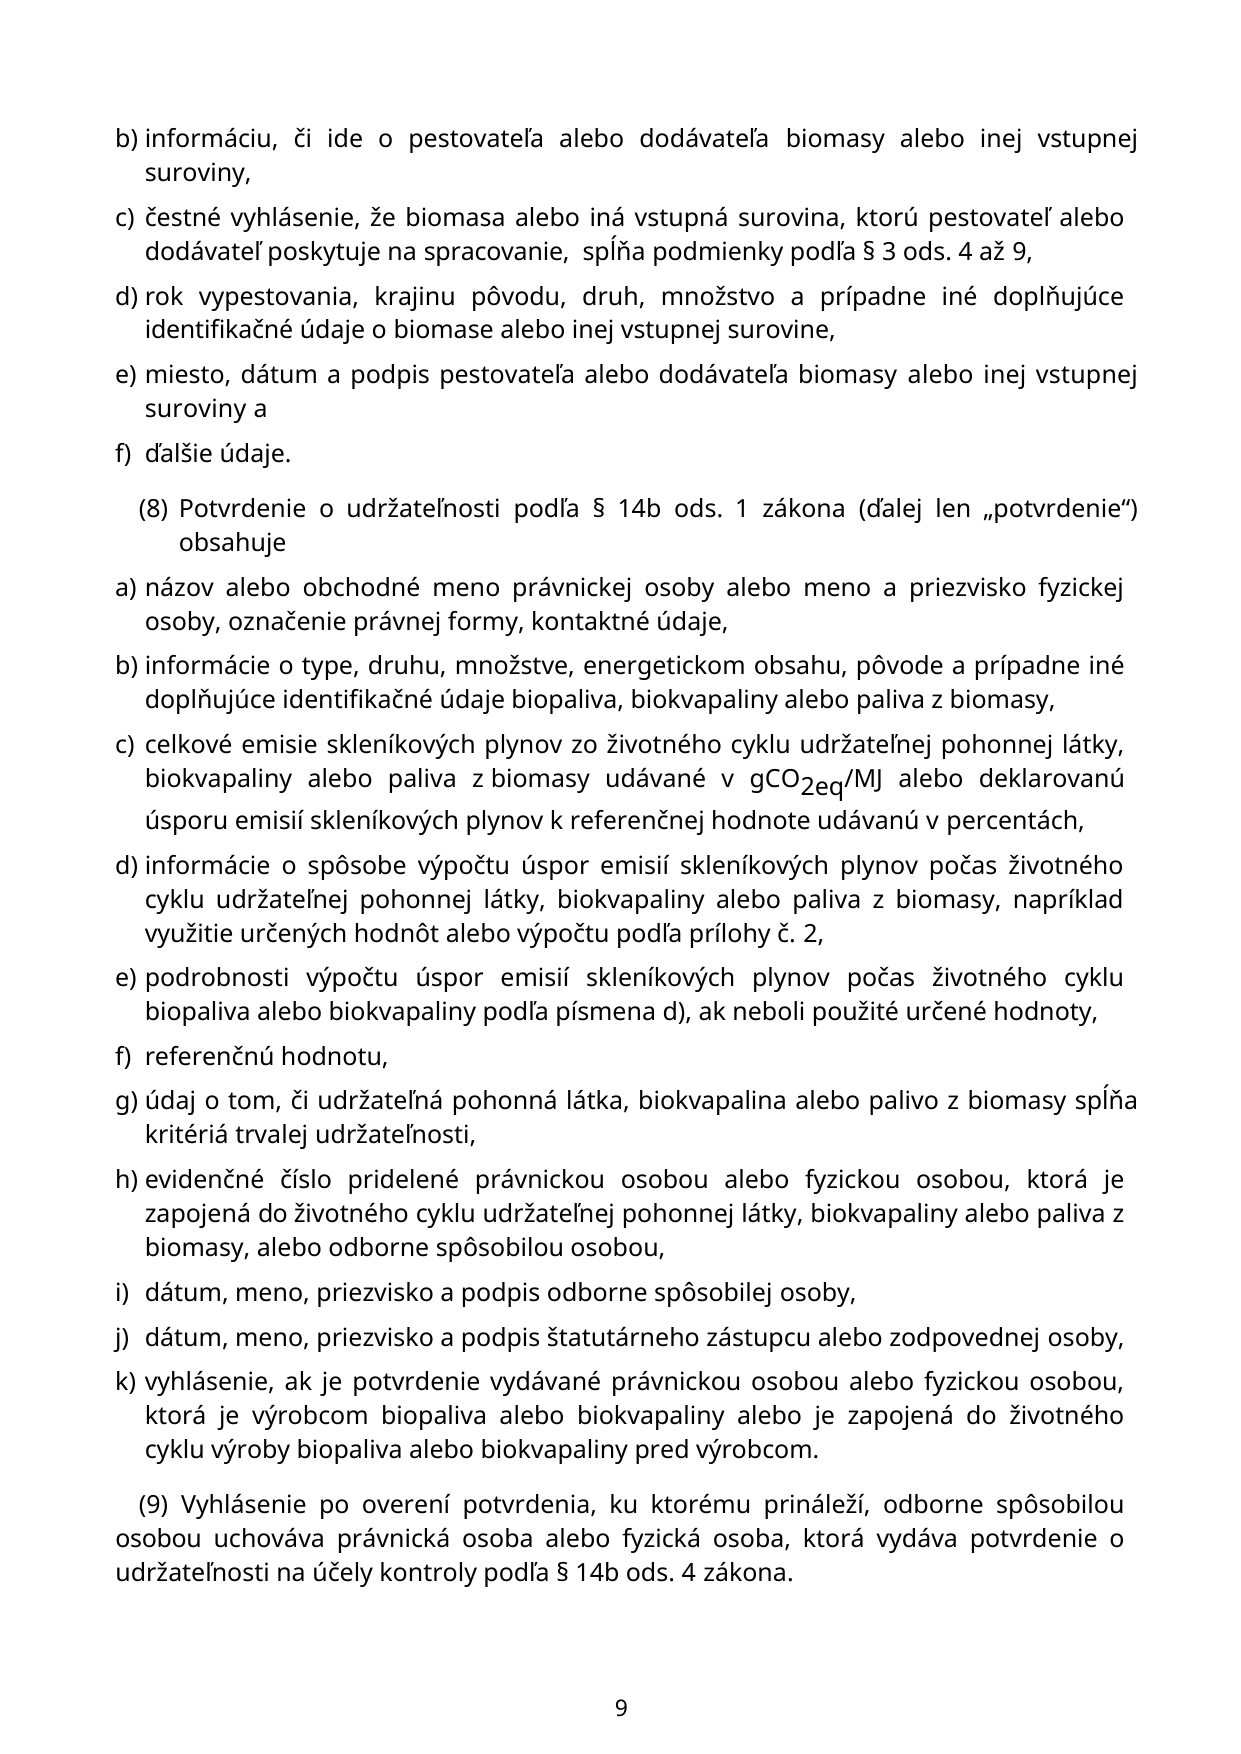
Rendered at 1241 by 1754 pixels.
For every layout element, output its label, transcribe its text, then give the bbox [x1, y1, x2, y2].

list názov alebo obchodné meno právnickej osoby alebo meno a priezvisko fyzickej osoby, označenie právnej formy, kontaktné údaje, [115, 569, 1125, 638]
list dátum, meno, priezvisko a podpis odborne spôsobilej osoby, [115, 1274, 1138, 1308]
list podrobnosti výpočtu úspor emisií skleníkových plynov počas životného cyklu biopaliva alebo biokvapaliny podľa písmena d), ak neboli použité určené hodnoty, [115, 960, 1125, 1028]
list celkové emisie skleníkových plynov zo životného cyklu udržateľnej pohonnej látky, biokvapaliny alebo paliva z biomasy udávané v gCO2eq/MJ alebo deklarovanú úsporu emisií skleníkových plynov k referenčnej hodnote udávanú v percentách, [115, 726, 1125, 837]
list informáciu, či ide o pestovateľa alebo dodávateľa biomasy alebo inej vstupnej suroviny, [115, 121, 1138, 189]
list referenčnú hodnotu, [115, 1038, 1138, 1073]
list informácie o spôsobe výpočtu úspor emisií skleníkových plynov počas životného cyklu udržateľnej pohonnej látky, biokvapaliny alebo paliva z biomasy, napríklad využitie určených hodnôt alebo výpočtu podľa prílohy č. 2, [115, 847, 1125, 949]
list ďalšie údaje. [115, 436, 1138, 469]
list čestné vyhlásenie, že biomasa alebo iná vstupná surovina, ktorú pestovateľ alebo dodávateľ poskytuje na spracovanie, spĺňa podmienky podľa § 3 ods. 4 až 9, [115, 199, 1125, 268]
list Potvrdenie o udržateľnosti podľa § 14b ods. 1 zákona (ďalej len „potvrdenie“) obsahuje [139, 491, 1138, 559]
list Vyhlásenie po overení potvrdenia, ku ktorému prináleží, odborne spôsobilou osobou uchováva právnická osoba alebo fyzická osoba, ktorá vydáva potvrdenie o udržateľnosti na účely kontroly podľa § 14b ods. 4 zákona. [115, 1487, 1125, 1589]
list rok vypestovania, krajinu pôvodu, druh, množstvo a prípadne iné doplňujúce identifikačné údaje o biomase alebo inej vstupnej surovine, [115, 278, 1125, 346]
list údaj o tom, či udržateľná pohonná látka, biokvapalina alebo palivo z biomasy spĺňa kritériá trvalej udržateľnosti, [115, 1083, 1138, 1151]
list informácie o type, druhu, množstve, energetickom obsahu, pôvode a prípadne iné doplňujúce identifikačné údaje biopaliva, biokvapaliny alebo paliva z biomasy, [115, 648, 1125, 716]
list dátum, meno, priezvisko a podpis štatutárneho zástupcu alebo zodpovednej osoby, [115, 1319, 1138, 1353]
list vyhlásenie, ak je potvrdenie vydávané právnickou osobou alebo fyzickou osobou, ktorá je výrobcom biopaliva alebo biokvapaliny alebo je zapojená do životného cyklu výroby biopaliva alebo biokvapaliny pred výrobcom. [115, 1364, 1125, 1466]
list evidenčné číslo pridelené právnickou osobou alebo fyzickou osobou, ktorá je zapojená do životného cyklu udržateľnej pohonnej látky, biokvapaliny alebo paliva z biomasy, alebo odborne spôsobilou osobou, [115, 1162, 1125, 1264]
list miesto, dátum a podpis pestovateľa alebo dodávateľa biomasy alebo inej vstupnej suroviny a [115, 357, 1138, 425]
